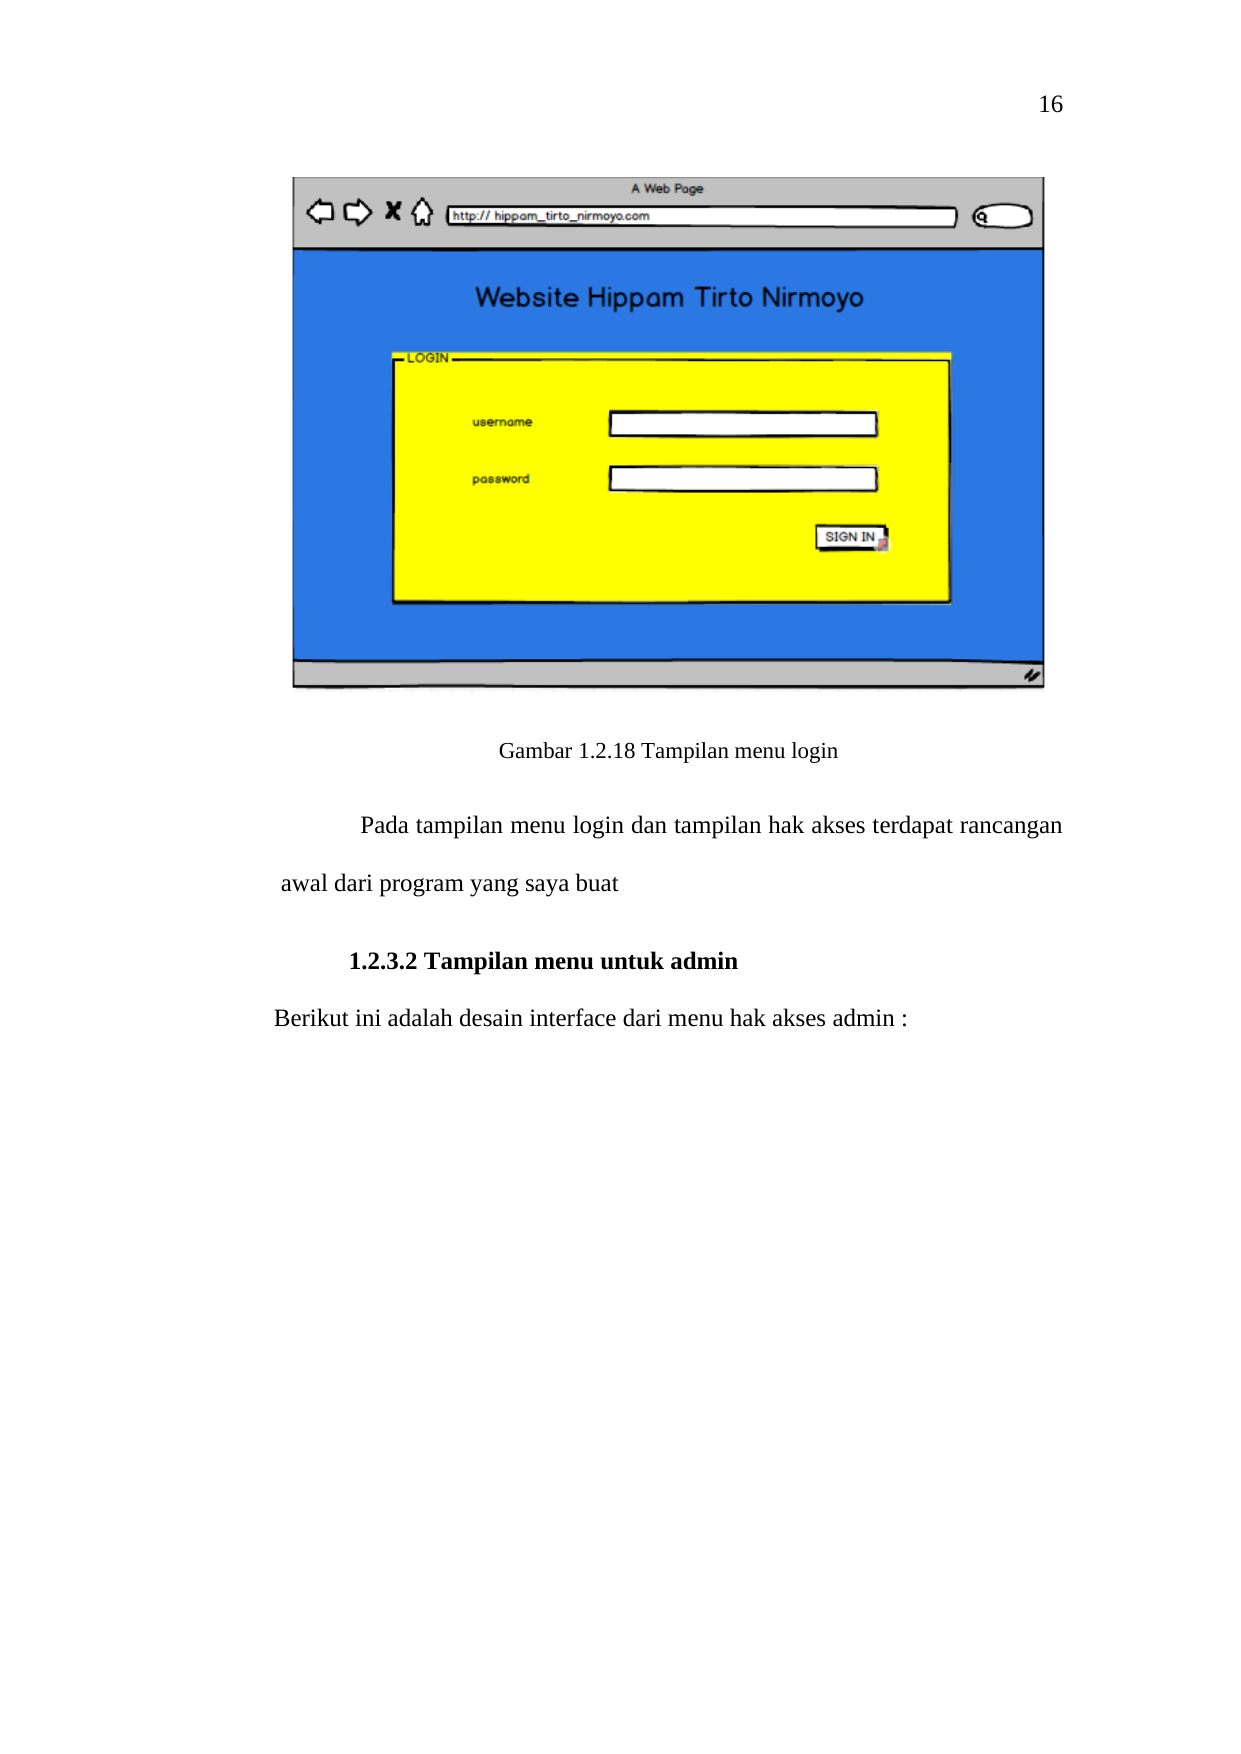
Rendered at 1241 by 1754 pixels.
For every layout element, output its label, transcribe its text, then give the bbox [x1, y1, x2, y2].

text Gambar 1.2.18 Tampilan menu login [274, 737, 1063, 763]
text Berikut ini adalah desain interface dari menu hak akses admin : [274, 1003, 1063, 1032]
subtitle Tampilan menu untuk admin [349, 946, 1063, 975]
picture [292, 177, 1045, 692]
text Pada tampilan menu login dan tampilan hak akses terdapat rancangan awal dari program yang saya buat [266, 810, 1063, 896]
